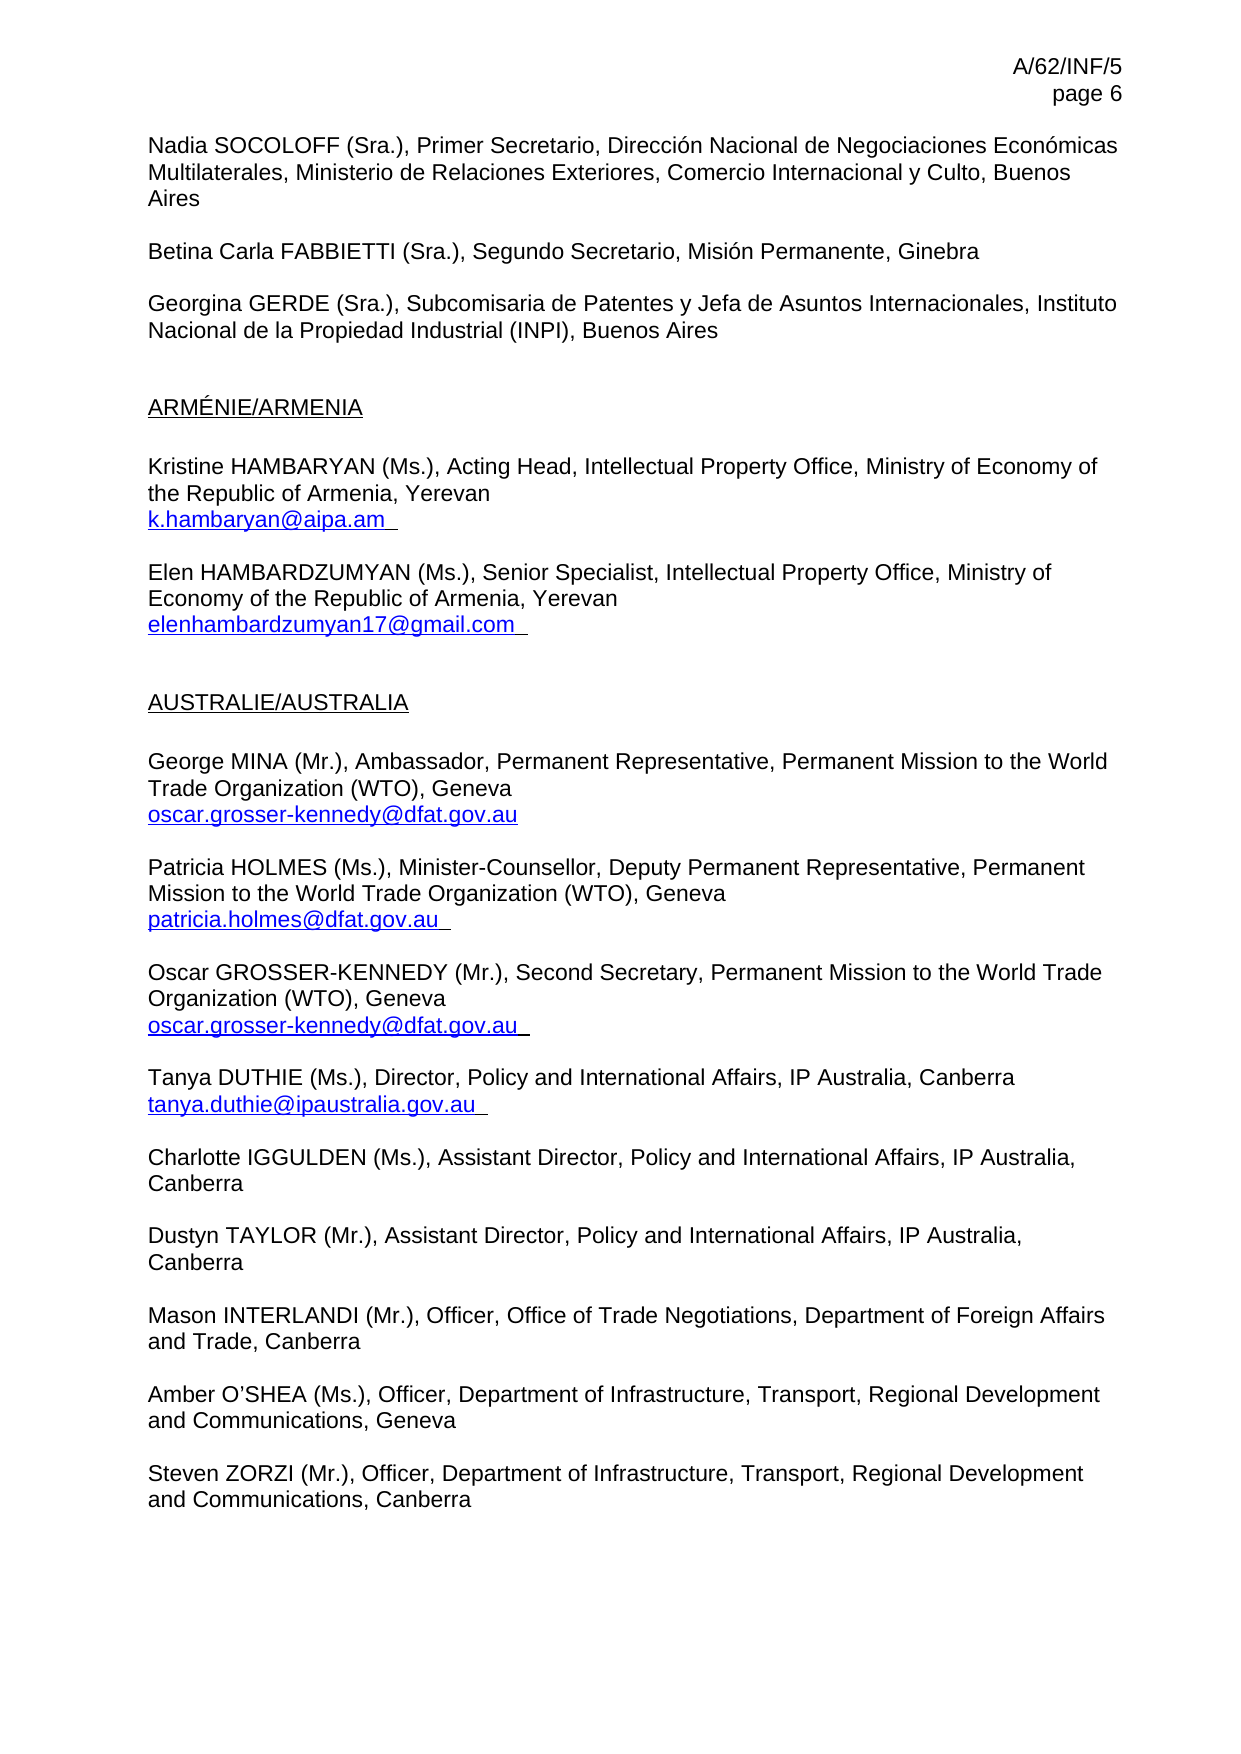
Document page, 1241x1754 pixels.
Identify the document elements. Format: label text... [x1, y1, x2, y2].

text k.hambaryan@aipa.am [148, 506, 1122, 532]
text tanya.duthie@ipaustralia.gov.au [148, 1091, 1122, 1117]
text Nadia SOCOLOFF (Sra.), Primer Secretario, Dirección Nacional de Negociaciones Económicas Multilaterales, Ministerio de Relaciones Exteriores, Comercio Internacional y Culto, Buenos Aires [148, 132, 1122, 211]
text Betina Carla FABBIETTI (Sra.), Segundo Secretario, Misión Permanente, Ginebra [148, 238, 1122, 264]
text George MINA (Mr.), Ambassador, Permanent Representative, Permanent Mission to the World Trade Organization (WTO), Geneva [148, 748, 1122, 801]
text oscar.grosser-kennedy@dfat.gov.au [148, 1012, 1122, 1038]
text oscar.grosser-kennedy@dfat.gov.au [148, 801, 1122, 827]
text Oscar GROSSER-KENNEDY (Mr.), Second Secretary, Permanent Mission to the World Trade Organization (WTO), Geneva [148, 959, 1122, 1012]
text Dustyn TAYLOR (Mr.), Assistant Director, Policy and International Affairs, IP Australia, Canberra [148, 1222, 1122, 1275]
text Steven ZORZI (Mr.), Officer, Department of Infrastructure, Transport, Regional Development and Communications, Canberra [148, 1460, 1122, 1512]
text Charlotte IGGULDEN (Ms.), Assistant Director, Policy and International Affairs, IP Australia, Canberra [148, 1143, 1122, 1196]
text Amber O’SHEA (Ms.), Officer, Department of Infrastructure, Transport, Regional Development and Communications, Geneva [148, 1381, 1122, 1433]
text Georgina GERDE (Sra.), Subcomisaria de Patentes y Jefa de Asuntos Internacionales, Instituto Nacional de la Propiedad Industrial (INPI), Buenos Aires [148, 290, 1122, 343]
subtitle ARMÉNIE/ARMENIA [148, 394, 1122, 421]
text Elen HAMBARDZUMYAN (Ms.), Senior Specialist, Intellectual Property Office, Ministry of Economy of the Republic of Armenia, Yerevan [148, 559, 1122, 611]
text Tanya DUTHIE (Ms.), Director, Policy and International Affairs, IP Australia, Canberra [148, 1064, 1122, 1091]
text elenhambardzumyan17@gmail.com [148, 611, 1122, 638]
text Kristine HAMBARYAN (Ms.), Acting Head, Intellectual Property Office, Ministry of Economy of the Republic of Armenia, Yerevan [148, 453, 1122, 506]
subtitle AUSTRALIE/AUSTRALIA [148, 689, 1122, 716]
text Mason INTERLANDI (Mr.), Officer, Office of Trade Negotiations, Department of Foreign Affairs and Trade, Canberra [148, 1302, 1122, 1354]
text patricia.holmes@dfat.gov.au [148, 906, 1122, 933]
text Patricia HOLMES (Ms.), Minister-Counsellor, Deputy Permanent Representative, Permanent Mission to the World Trade Organization (WTO), Geneva [148, 853, 1122, 906]
